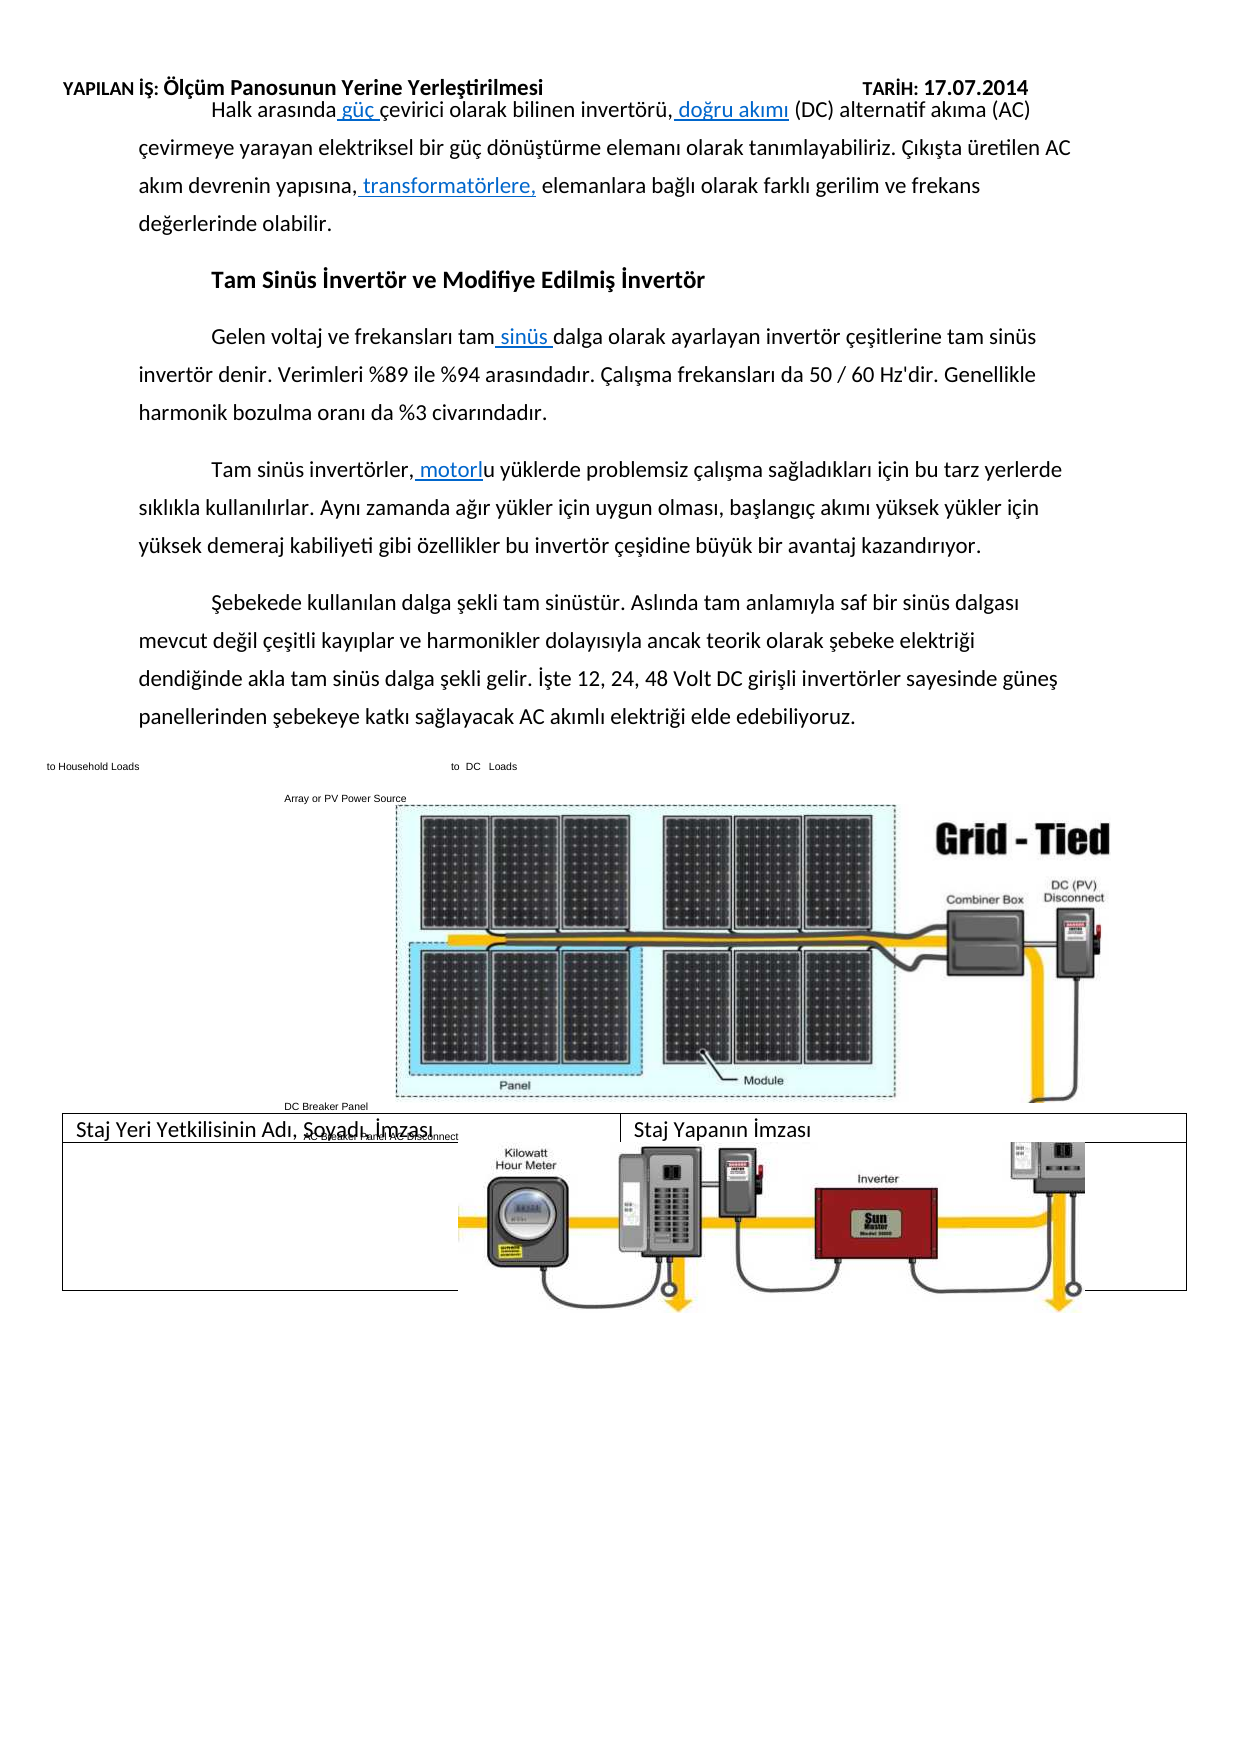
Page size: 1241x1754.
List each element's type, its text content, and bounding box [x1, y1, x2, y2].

table_cell [1085, 1143, 1186, 1290]
text Halk arasında güç çevirici olarak bilinen invertörü, doğru akımı (DC) alternatif akıma (AC) çevirmeye yarayan elektriksel bir güç dönüştürme elemanı olarak tanımlayabiliriz. Çıkışta üretilen AC akım devrenin yapısına, transformatörlere, elemanlara bağlı olarak farklı gerilim ve frekans değerlerinde olabilir. [138, 87, 1075, 239]
text Tam sinüs invertörler, motorlu yüklerde problemsiz çalışma sağladıkları için bu tarz yerlerde sıklıkla kullanılırlar. Aynı zamanda ağır yükler için uygun olması, başlangıç akımı yüksek yükler için yüksek demeraj kabiliyeti gibi özellikler bu invertör çeşidine büyük bir avantaj kazandırıyor. [138, 447, 1075, 561]
picture [395, 804, 1111, 1103]
table_cell [63, 1143, 458, 1290]
text Tam Sinüs İnvertör ve Modifiye Edilmiş İnvertör [138, 268, 1202, 293]
text Şebekede kullanılan dalga şekli tam sinüstür. Aslında tam anlamıyla saf bir sinüs dalgası mevcut değil çeşitli kayıplar ve harmonikler dolayısıyla ancak teorik olarak şebeke elektriği dendiğinde akla tam sinüs dalga şekli gelir. İşte 12, 24, 48 Volt DC girişli invertörler sayesinde güneş panellerinden şebekeye katkı sağlayacak AC akımlı elektriği elde edebiliyoruz. [138, 580, 1075, 732]
table_header Staj Yapanın İmzası [621, 1114, 1186, 1132]
text Gelen voltaj ve frekansları tam sinüs dalga olarak ayarlayan invertör çeşitlerine tam sinüs invertör denir. Verimleri %89 ile %94 arasındadır. Çalışma frekansları da 50 / 60 Hz'dir. Genellikle harmonik bozulma oranı da %3 civarındadır. [138, 314, 1075, 428]
table_header Staj Yeri Yetkilisinin Adı, Soyadı, İmzası [63, 1114, 620, 1142]
picture [458, 1142, 1085, 1313]
